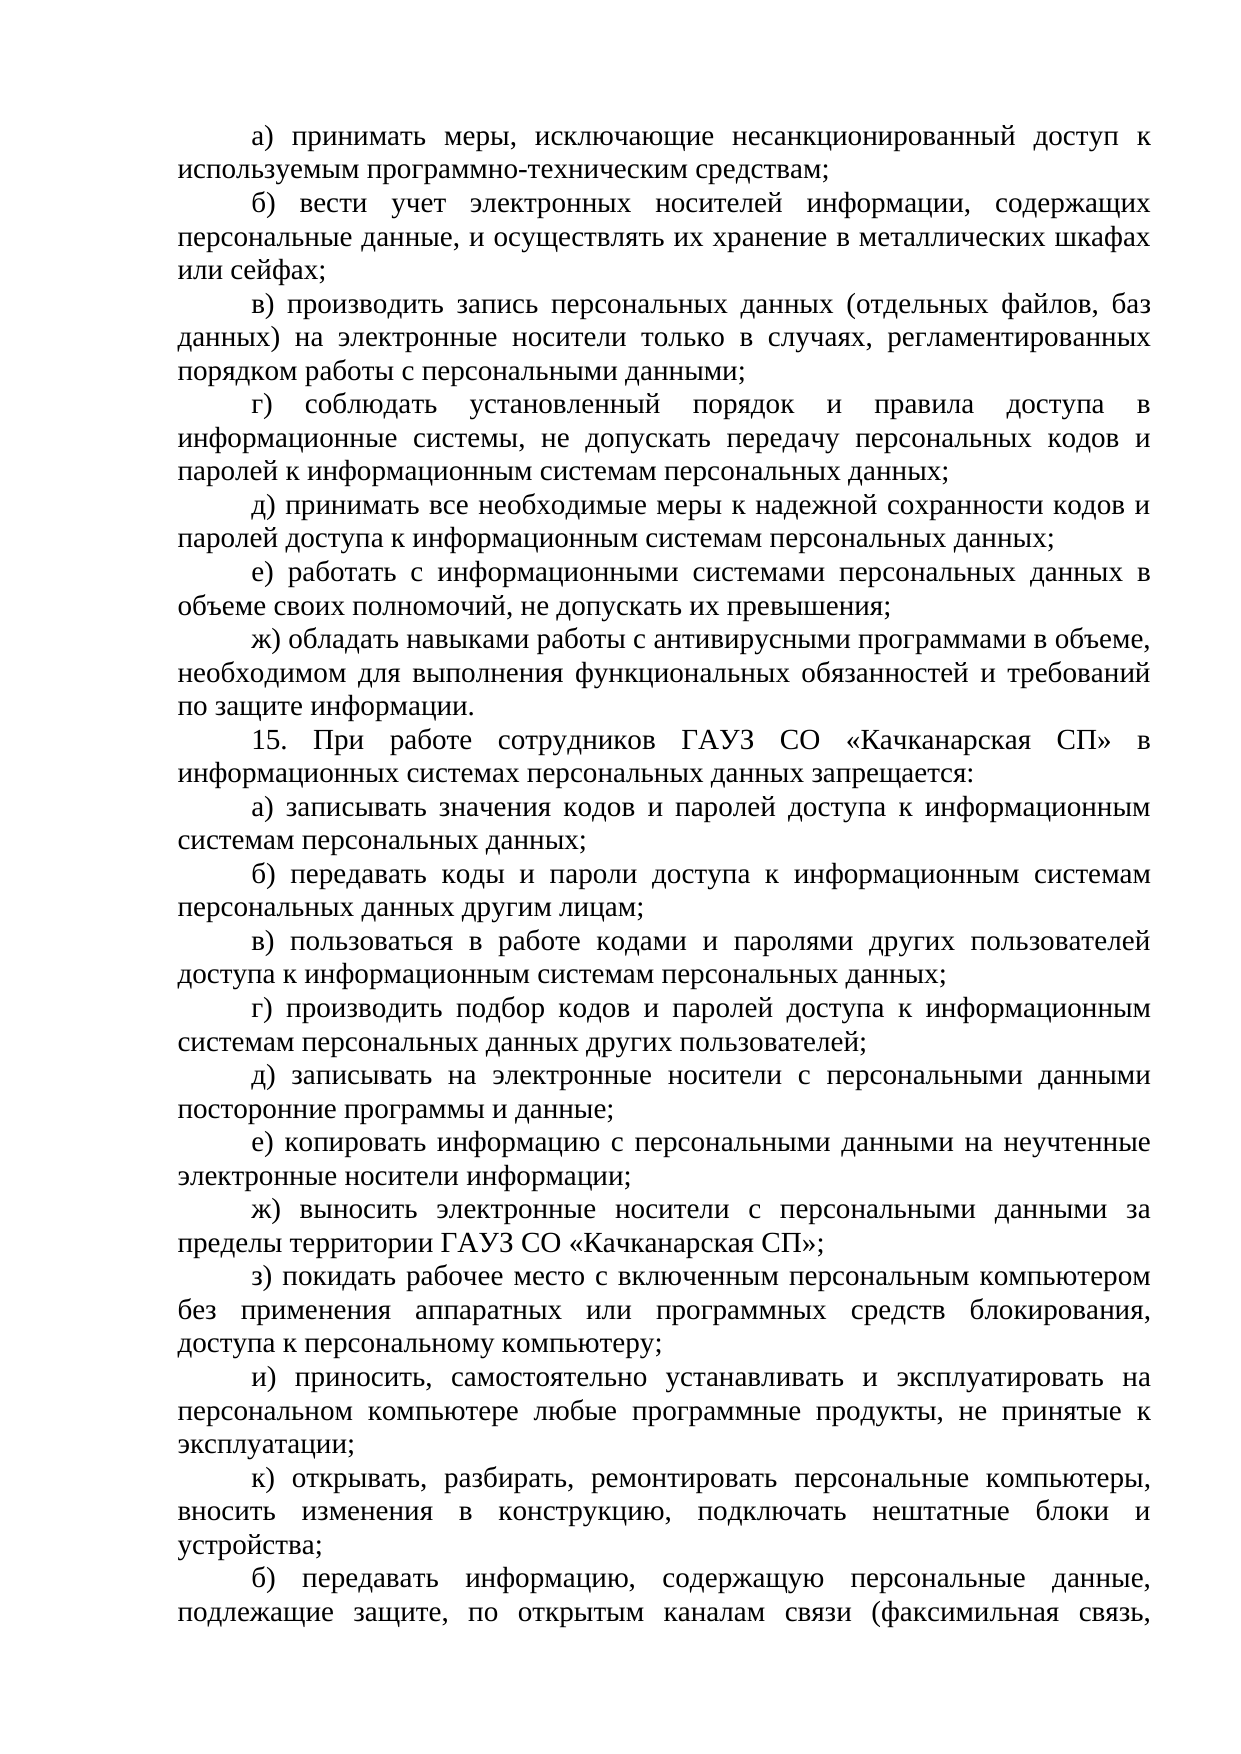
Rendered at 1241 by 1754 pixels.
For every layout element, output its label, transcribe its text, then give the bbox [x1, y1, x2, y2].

text д) записывать на электронные носители с персональными данными посторонние программы и данные; [177, 1057, 1152, 1124]
text а) записывать значения кодов и паролей доступа к информационным системам персональных данных; [177, 789, 1152, 856]
text е) работать с информационными системами персональных данных в объеме своих полномочий, не допускать их превышения; [177, 554, 1152, 621]
text г) соблюдать установленный порядок и правила доступа в информационные системы, не допускать передачу персональных кодов и паролей к информационным системам персональных данных; [177, 386, 1152, 487]
text 15. При работе сотрудников ГАУЗ СО «Качканарская СП» в информационных системах персональных данных запрещается: [177, 722, 1152, 789]
text ж) обладать навыками работы с антивирусными программами в объеме, необходимом для выполнения функциональных обязанностей и требований по защите информации. [177, 621, 1152, 722]
text в) пользоваться в работе кодами и паролями других пользователей доступа к информационным системам персональных данных; [177, 923, 1152, 990]
text б) передавать коды и пароли доступа к информационным системам персональных данных другим лицам; [177, 856, 1152, 923]
text г) производить подбор кодов и паролей доступа к информационным системам персональных данных других пользователей; [177, 990, 1152, 1057]
text в) производить запись персональных данных (отдельных файлов, баз данных) на электронные носители только в случаях, регламентированных порядком работы с персональными данными; [177, 286, 1152, 386]
text д) принимать все необходимые меры к надежной сохранности кодов и паролей доступа к информационным системам персональных данных; [177, 487, 1152, 554]
text а) принимать меры, исключающие несанкционированный доступ к используемым программно-техническим средствам; [177, 118, 1152, 185]
text е) копировать информацию с персональными данными на неучтенные электронные носители информации; [177, 1124, 1152, 1191]
text ж) выносить электронные носители с персональными данными за пределы территории ГАУЗ СО «Качканарская СП»; [177, 1191, 1152, 1258]
text к) открывать, разбирать, ремонтировать персональные компьютеры, вносить изменения в конструкцию, подключать нештатные блоки и устройства; [177, 1460, 1152, 1560]
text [177, 1560, 1152, 1627]
text з) покидать рабочее место с включенным персональным компьютером без применения аппаратных или программных средств блокирования, доступа к персональному компьютеру; [177, 1258, 1152, 1359]
text и) приносить, самостоятельно устанавливать и эксплуатировать на персональном компьютере любые программные продукты, не принятые к эксплуатации; [177, 1359, 1152, 1460]
text б) вести учет электронных носителей информации, содержащих персональные данные, и осуществлять их хранение в металлических шкафах или сейфах; [177, 185, 1152, 286]
